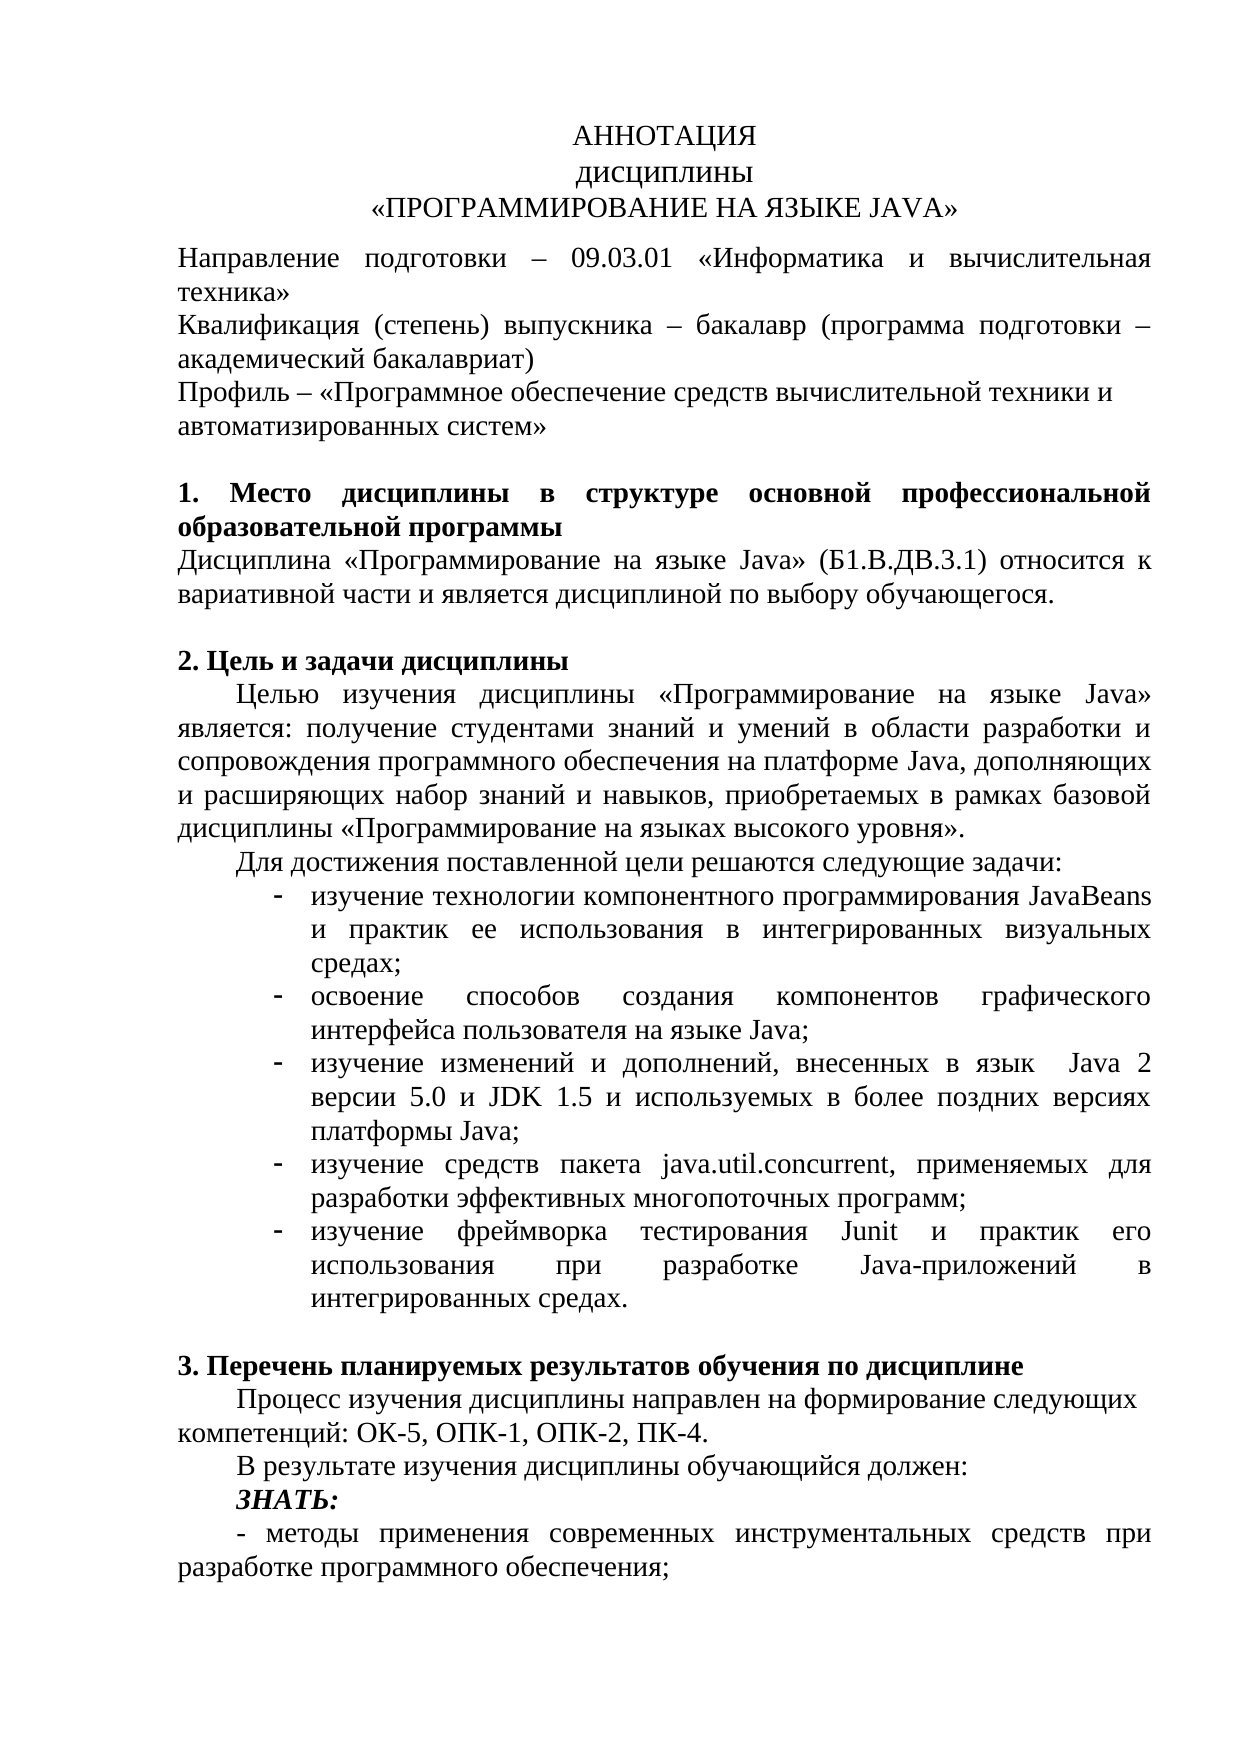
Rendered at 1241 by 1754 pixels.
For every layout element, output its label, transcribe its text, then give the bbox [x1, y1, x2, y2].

list изучение средств пакета java.util.concurrent, применяемых для разработки эффективных многопоточных программ; [273, 1146, 1152, 1213]
text АННОТАЦИЯ [177, 118, 1152, 152]
text ЗНАТЬ: [236, 1482, 1152, 1515]
text 3. Перечень планируемых результатов обучения по дисциплине [177, 1348, 1152, 1381]
text Квалификация (степень) выпускника – бакалавр (программа подготовки – академический бакалавриат) [177, 307, 1152, 374]
list изучение технологии компонентного программирования JavaBeans и практик ее использования в интегрированных визуальных средах; [273, 878, 1152, 978]
text дисциплины [177, 152, 1152, 190]
text Целью изучения дисциплины «Программирование на языке Java» является: получение студентами знаний и умений в области разработки и сопровождения программного обеспечения на платформе Java, дополняющих и расширяющих набор знаний и навыков, приобретаемых в рамках базовой дисциплины «Программирование на языках высокого уровня». [177, 676, 1152, 844]
text - методы применения современных инструментальных средств при разработке программного обеспечения; [177, 1515, 1152, 1582]
text Для достижения поставленной цели решаются следующие задачи: [177, 844, 1152, 878]
list изучение фреймворка тестирования Junit и практик его использования при разработке Java-приложений в интегрированных средах. [273, 1213, 1152, 1314]
text Направление подготовки – 09.03.01 «Информатика и вычислительная техника» [177, 240, 1152, 307]
text 2. Цель и задачи дисциплины [177, 643, 1152, 676]
text Дисциплина «Программирование на языке Java» (Б1.В.ДВ.3.1) относится к вариативной части и является дисциплиной по выбору обучающегося. [177, 542, 1152, 609]
text Профиль – «Программное обеспечение средств вычислительной техники и автоматизированных систем» [177, 374, 1152, 442]
text 1. Место дисциплины в структуре основной профессиональной образовательной программы [177, 475, 1152, 542]
list изучение изменений и дополнений, внесенных в язык Java 2 версии 5.0 и JDK 1.5 и используемых в более поздних версиях платформы Java; [273, 1046, 1152, 1146]
text «ПРОГРАММИРОВАНИЕ НА ЯЗЫКЕ JAVA» [177, 190, 1152, 223]
text Процесс изучения дисциплины направлен на формирование следующих компетенций: ОК-5, ОПК-1, ОПК-2, ПК-4. [177, 1381, 1152, 1448]
text В результате изучения дисциплины обучающийся должен: [177, 1448, 1152, 1482]
list освоение способов создания компонентов графического интерфейса пользователя на языке Java; [273, 978, 1152, 1046]
